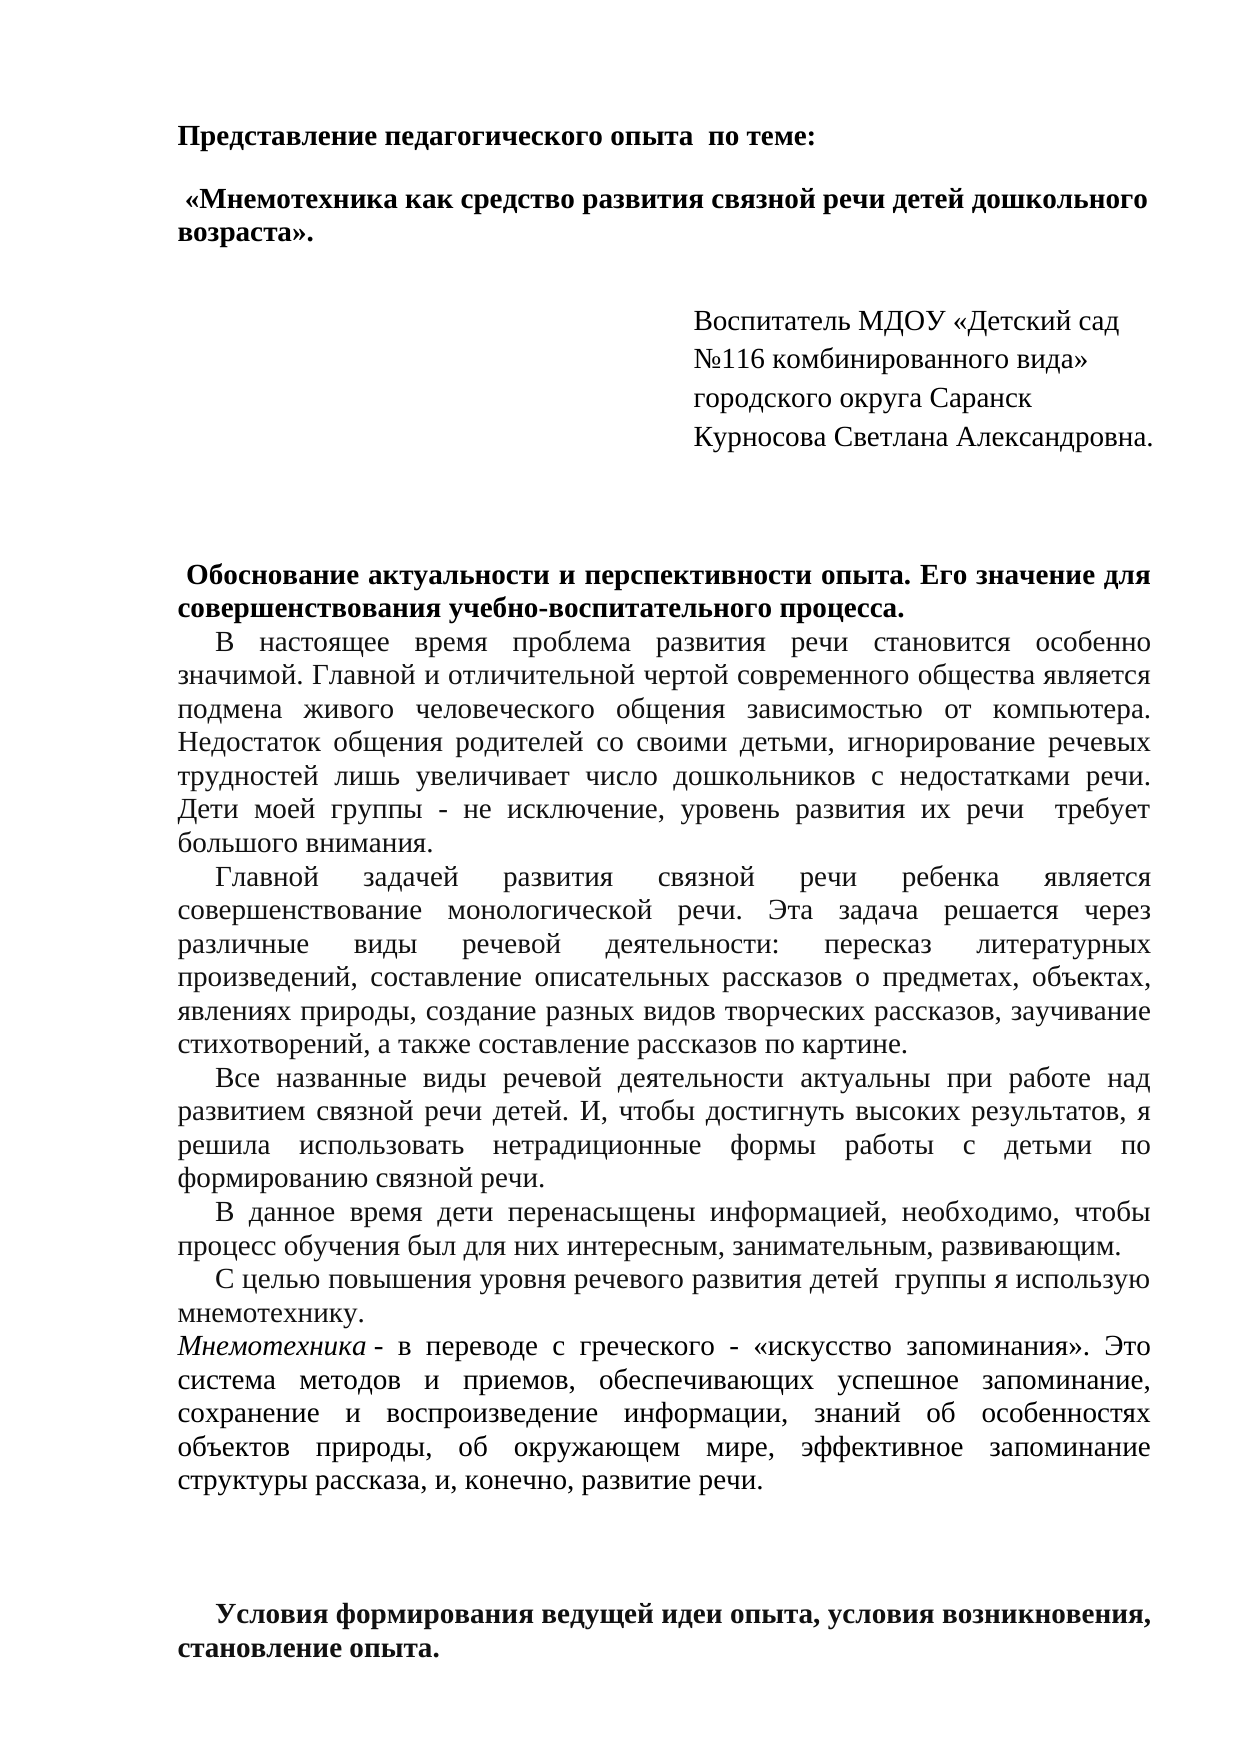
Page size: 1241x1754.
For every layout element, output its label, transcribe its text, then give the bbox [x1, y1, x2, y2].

text Представление педагогического опыта по теме: [177, 118, 1152, 152]
text «Мнемотехника как средство развития связной речи детей дошкольного возраста». [177, 181, 1152, 248]
text Мнемотехника - в переводе с греческого - «искусство запоминания». Это система методов и приемов, обеспечивающих успешное запоминание, сохранение и воспроизведение информации, знаний об особенностях объектов природы, об окружающем мире, эффективное запоминание структуры рассказа, и, конечно, развитие речи. [177, 1328, 1152, 1496]
text Главной задачей развития связной речи ребенка является совершенствование монологической речи. Эта задача решается через различные виды речевой деятельности: пересказ литературных произведений, составление описательных рассказов о предметах, объектах, явлениях природы, создание разных видов творческих рассказов, заучивание стихотворений, а также составление рассказов по картине. [177, 859, 1152, 1060]
text Все названные виды речевой деятельности актуальны при работе над развитием связной речи детей. И, чтобы достигнуть высоких результатов, я решила использовать нетрадиционные формы работы с детьми по формированию связной речи. [177, 1060, 1152, 1194]
text В данное время дети перенасыщены информацией, необходимо, чтобы процесс обучения был для них интересным, занимательным, развивающим. [177, 1194, 1152, 1261]
text С целью повышения уровня речевого развития детей группы я использую мнемотехнику. [177, 1261, 1152, 1328]
text Обоснование актуальности и перспективности опыта. Его значение для совершенствования учебно-воспитательного процесса. [177, 557, 1152, 624]
text В настоящее время проблема развития речи становится особенно значимой. Главной и отличительной чертой современного общества является подмена живого человеческого общения зависимостью от компьютера. Недостаток общения родителей со своими детьми, игнорирование речевых трудностей лишь увеличивает число дошкольников с недостатками речи. Дети моей группы - не исключение, уровень развития их речи требует большого внимания. [177, 624, 1152, 859]
text Условия формирования ведущей идеи опыта, условия возникновения, становление опыта. [177, 1597, 1152, 1664]
